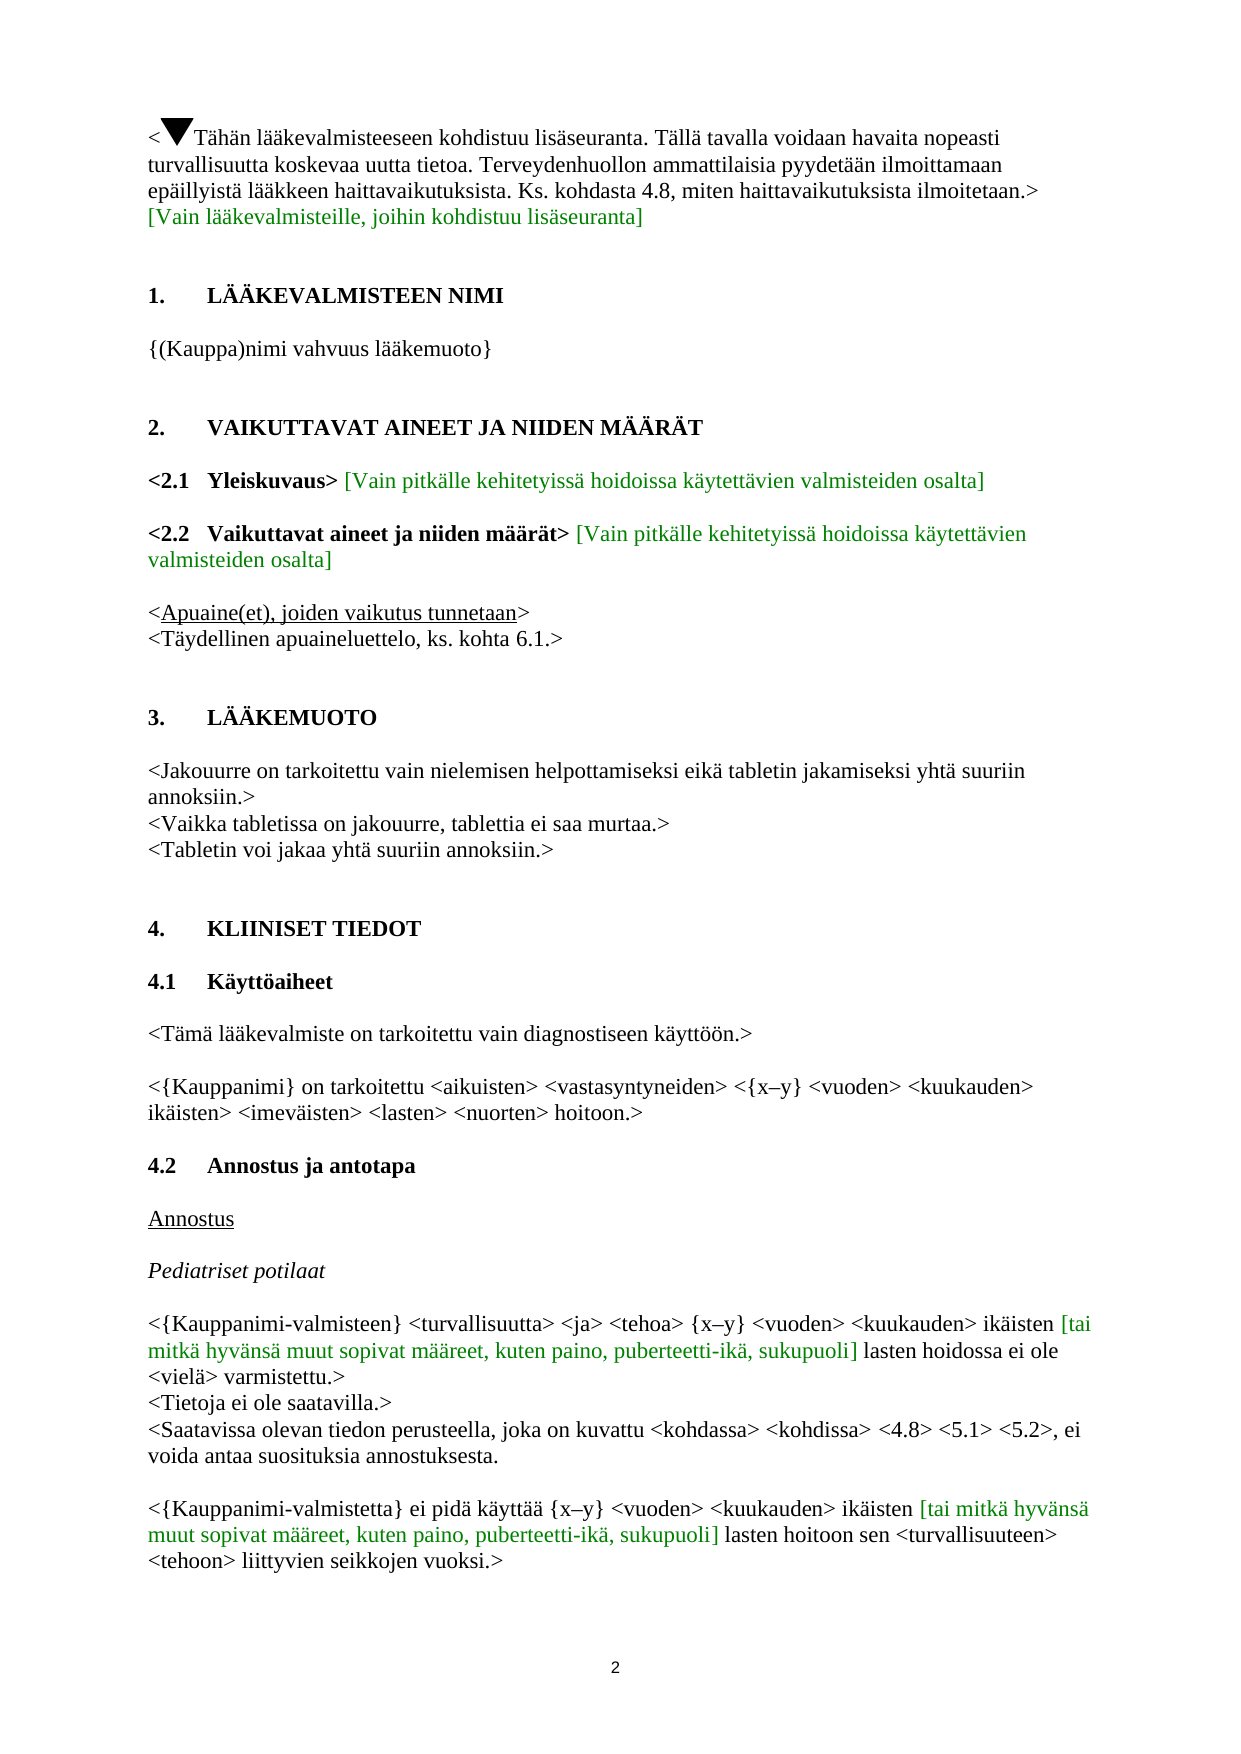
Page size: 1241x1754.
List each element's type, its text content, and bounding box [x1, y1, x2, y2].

text <Apuaine(et), joiden vaikutus tunnetaan> [148, 599, 1092, 625]
text <Tämä lääkevalmiste on tarkoitettu vain diagnostiseen käyttöön.> [148, 1020, 1092, 1047]
text 2. VAIKUTTAVAT AINEET JA NIIDEN MÄÄRÄT [148, 414, 1092, 441]
text 4. KLIINISET TIEDOT [148, 915, 1092, 941]
text 3. LÄÄKEMUOTO [148, 704, 1092, 731]
text 1. LÄÄKEVALMISTEEN NIMI [148, 282, 1092, 309]
text <{Kauppanimi-valmistetta} ei pidä käyttää {x–y} <vuoden> <kuukauden> ikäisten [tai mitkä hyvänsä muut sopivat määreet, kuten paino, puberteetti-ikä, sukupuoli] lasten hoitoon sen <turvallisuuteen> <tehoon> liittyvien seikkojen vuoksi.> [148, 1495, 1107, 1574]
text <2.1 Yleiskuvaus> [Vain pitkälle kehitetyissä hoidoissa käytettävien valmisteiden osalta] [148, 467, 1092, 493]
text <Tabletin voi jakaa yhtä suuriin annoksiin.> [148, 836, 1092, 862]
text <{Kauppanimi} on tarkoitettu <aikuisten> <vastasyntyneiden> <{x–y} <vuoden> <kuukauden> ikäisten> <imeväisten> <lasten> <nuorten> hoitoon.> [148, 1073, 1107, 1126]
text <Tähän lääkevalmisteeseen kohdistuu lisäseuranta. Tällä tavalla voidaan havaita nopeasti turvallisuutta koskevaa uutta tietoa. Terveydenhuollon ammattilaisia pyydetään ilmoittamaan epäillyistä lääkkeen haittavaikutuksista. Ks. kohdasta 4.8, miten haittavaikutuksista ilmoitetaan.> [Vain lääkevalmisteille, joihin kohdistuu lisäseuranta] [148, 118, 1092, 230]
picture [160, 118, 194, 146]
text <Jakouurre on tarkoitettu vain nielemisen helpottamiseksi eikä tabletin jakamiseksi yhtä suuriin annoksiin.> [148, 757, 1092, 809]
text 4.1 Käyttöaiheet [148, 968, 1092, 994]
text <Saatavissa olevan tiedon perusteella, joka on kuvattu <kohdassa> <kohdissa> <4.8> <5.1> <5.2>, ei voida antaa suosituksia annostuksesta. [148, 1416, 1092, 1468]
text Annostus [148, 1205, 1092, 1231]
text <Tietoja ei ole saatavilla.> [148, 1389, 1092, 1416]
text <Vaikka tabletissa on jakouurre, tablettia ei saa murtaa.> [148, 809, 1092, 836]
text <{Kauppanimi-valmisteen} <turvallisuutta> <ja> <tehoa> {x–y} <vuoden> <kuukauden> ikäisten [tai mitkä hyvänsä muut sopivat määreet, kuten paino, puberteetti-ikä, sukupuoli] lasten hoidossa ei ole <vielä> varmistettu.> [148, 1310, 1092, 1389]
text {(Kauppa)nimi vahvuus lääkemuoto} [148, 335, 1092, 362]
text 4.2 Annostus ja antotapa [148, 1152, 1092, 1178]
text Pediatriset potilaat [148, 1258, 1092, 1284]
text <Täydellinen apuaineluettelo, ks. kohta 6.1.> [148, 625, 1092, 651]
text <2.2 Vaikuttavat aineet ja niiden määrät> [Vain pitkälle kehitetyissä hoidoissa käytettävien valmisteiden osalta] [148, 520, 1092, 572]
